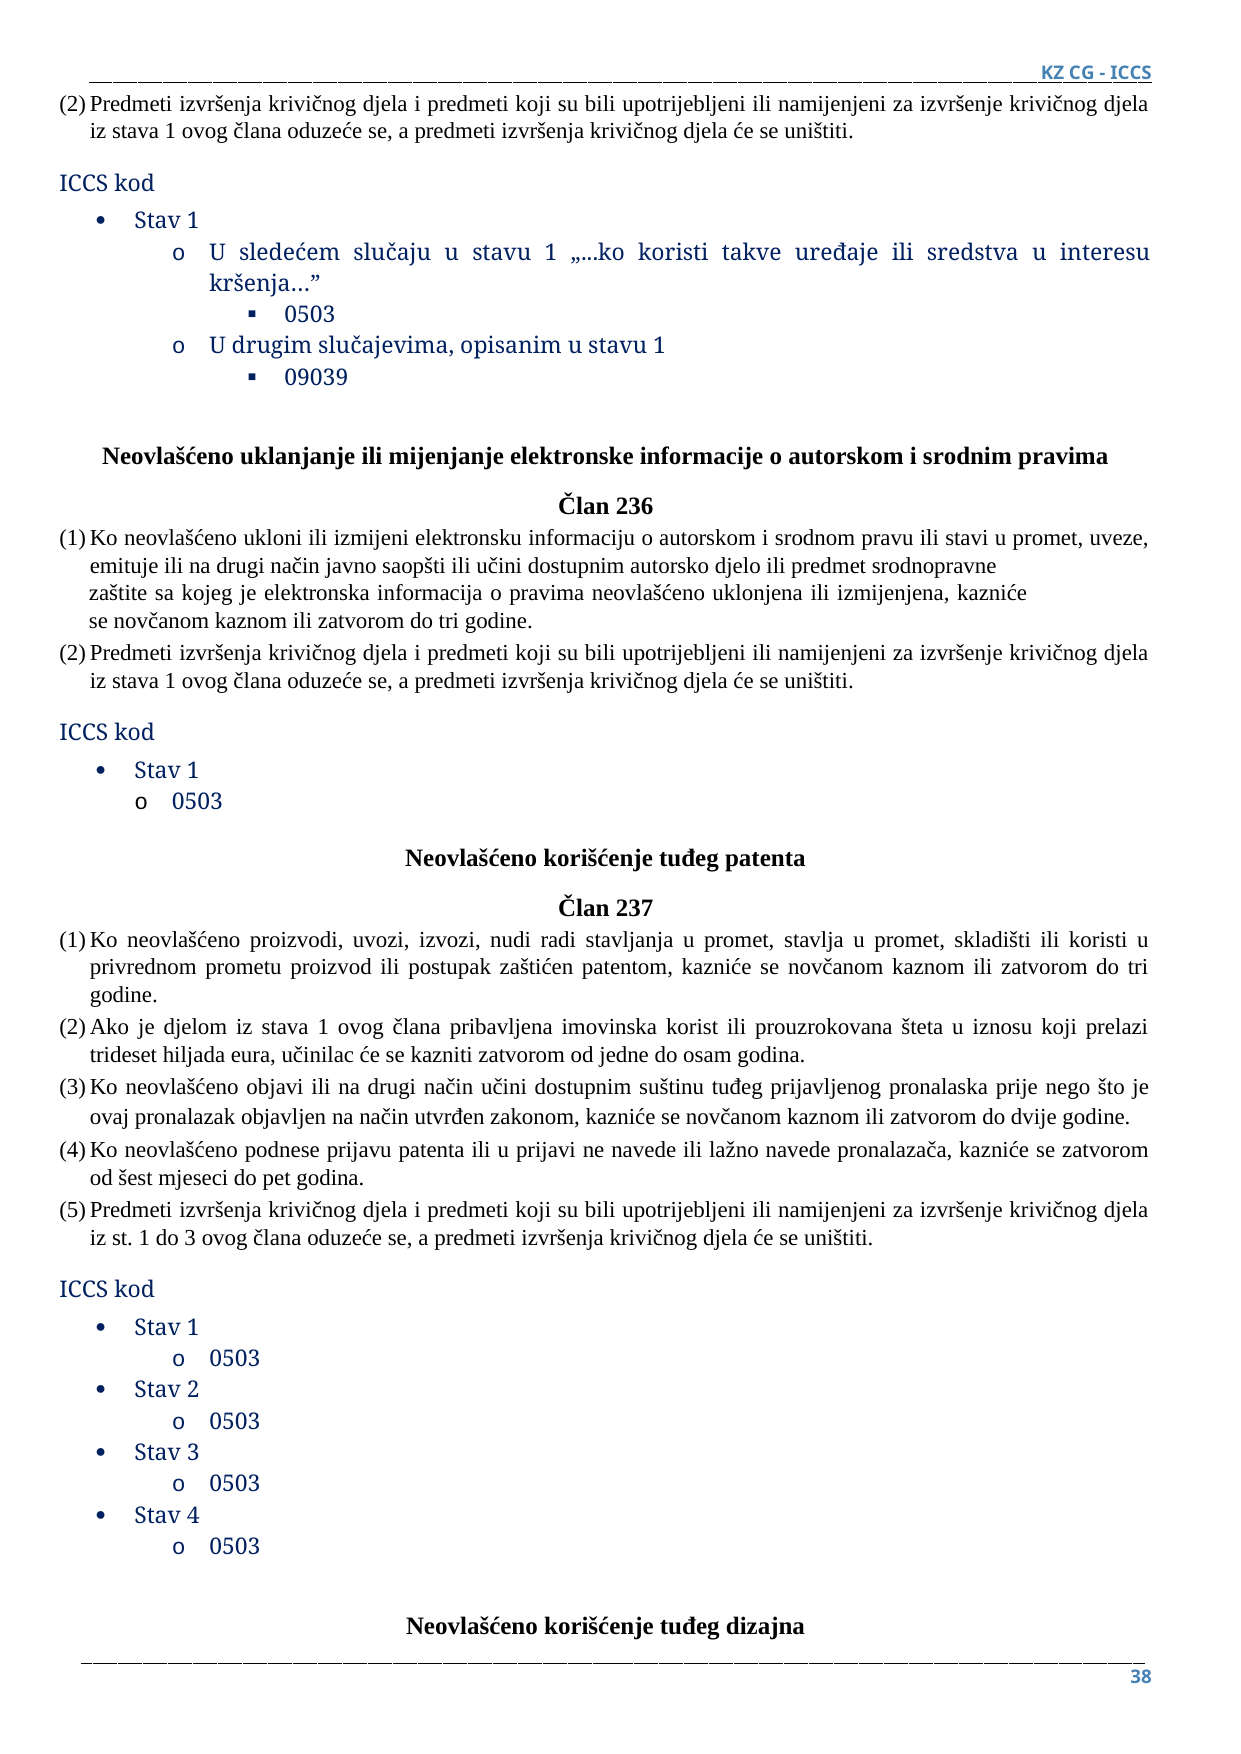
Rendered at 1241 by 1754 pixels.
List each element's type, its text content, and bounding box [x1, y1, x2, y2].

list Stav 4 [97, 1499, 1152, 1530]
list 0503 [247, 298, 1152, 329]
list 0503 [172, 1405, 1152, 1436]
text Neovlašćeno korišćenje tuđeg dizajna [88, 1611, 1122, 1639]
list Ko neovlašćeno objavi ili na drugi način učini dostupnim suštinu tuđeg prijavljenog pronalaska prije nego što je ovaj pronalazak objavljen na način utvrđen zakonom, kazniće se novčanom kaznom ili zatvorom do dvije godine. [59, 1073, 1150, 1129]
list Stav 1 [97, 754, 1152, 785]
text Neovlašćeno korišćenje tuđeg patenta [88, 843, 1122, 872]
list Stav 3 [97, 1436, 1152, 1467]
list Stav 1 [97, 204, 1152, 236]
list Predmeti izvršenja krivičnog djela i predmeti koji su bili upotrijebljeni ili namijenjeni za izvršenje krivičnog djela iz stava 1 ovog člana oduzeće se, a predmeti izvršenja krivičnog djela će se uništiti. [59, 89, 1150, 143]
list U drugim slučajevima, opisanim u stavu 1 [172, 329, 1152, 361]
text Član 236 [88, 491, 1122, 520]
list Ko neovlašćeno proizvodi, uvozi, izvozi, nudi radi stavljanja u promet, stavlja u promet, skladišti ili koristi u privrednom prometu proizvod ili postupak zaštićen patentom, kazniće se novčanom kaznom ili zatvorom do tri godine. [59, 926, 1150, 1007]
text ICCS kod [59, 167, 1152, 198]
list 0503 [172, 1467, 1152, 1499]
text Član 237 [88, 893, 1122, 921]
text zaštite sa kojeg je elektronska informacija o pravima neovlašćeno uklonjena ili izmijenjena, kazniće se novčanom kaznom ili zatvorom do tri godine. [89, 579, 1029, 633]
list 0503 [134, 785, 1150, 817]
list Stav 2 [97, 1373, 1152, 1405]
list U sledećem slučaju u stavu 1 „...ko koristi takve uređaje ili sredstva u interesu kršenja…” [172, 236, 1152, 298]
list Ako je djelom iz stava 1 ovog člana pribavljena imovinska korist ili prouzrokovana šteta u iznosu koji prelazi trideset hiljada eura, učinilac će se kazniti zatvorom od jedne do osam godina. [59, 1013, 1150, 1067]
list Stav 1 [97, 1311, 1152, 1342]
list Predmeti izvršenja krivičnog djela i predmeti koji su bili upotrijebljeni ili namijenjeni za izvršenje krivičnog djela iz st. 1 do 3 ovog člana oduzeće se, a predmeti izvršenja krivičnog djela će se uništiti. [59, 1196, 1150, 1250]
text Neovlašćeno uklanjanje ili mijenjanje elektronske informacije o autorskom i srodnim pravima [88, 441, 1122, 470]
list 09039 [247, 361, 1152, 392]
list 0503 [172, 1530, 1152, 1561]
text ICCS kod [59, 1273, 1152, 1304]
list Ko neovlašćeno podnese prijavu patenta ili u prijavi ne navede ili lažno navede pronalazača, kazniće se zatvorom od šest mjeseci do pet godina. [59, 1136, 1150, 1190]
list Ko neovlašćeno ukloni ili izmijeni elektronsku informaciju o autorskom i srodnom pravu ili stavi u promet, uveze, emituje ili na drugi način javno saopšti ili učini dostupnim autorsko djelo ili predmet srodnopravne [59, 524, 1150, 578]
text ICCS kod [59, 716, 1152, 748]
list Predmeti izvršenja krivičnog djela i predmeti koji su bili upotrijebljeni ili namijenjeni za izvršenje krivičnog djela iz stava 1 ovog člana oduzeće se, a predmeti izvršenja krivičnog djela će se uništiti. [59, 639, 1150, 693]
list 0503 [172, 1342, 1152, 1373]
